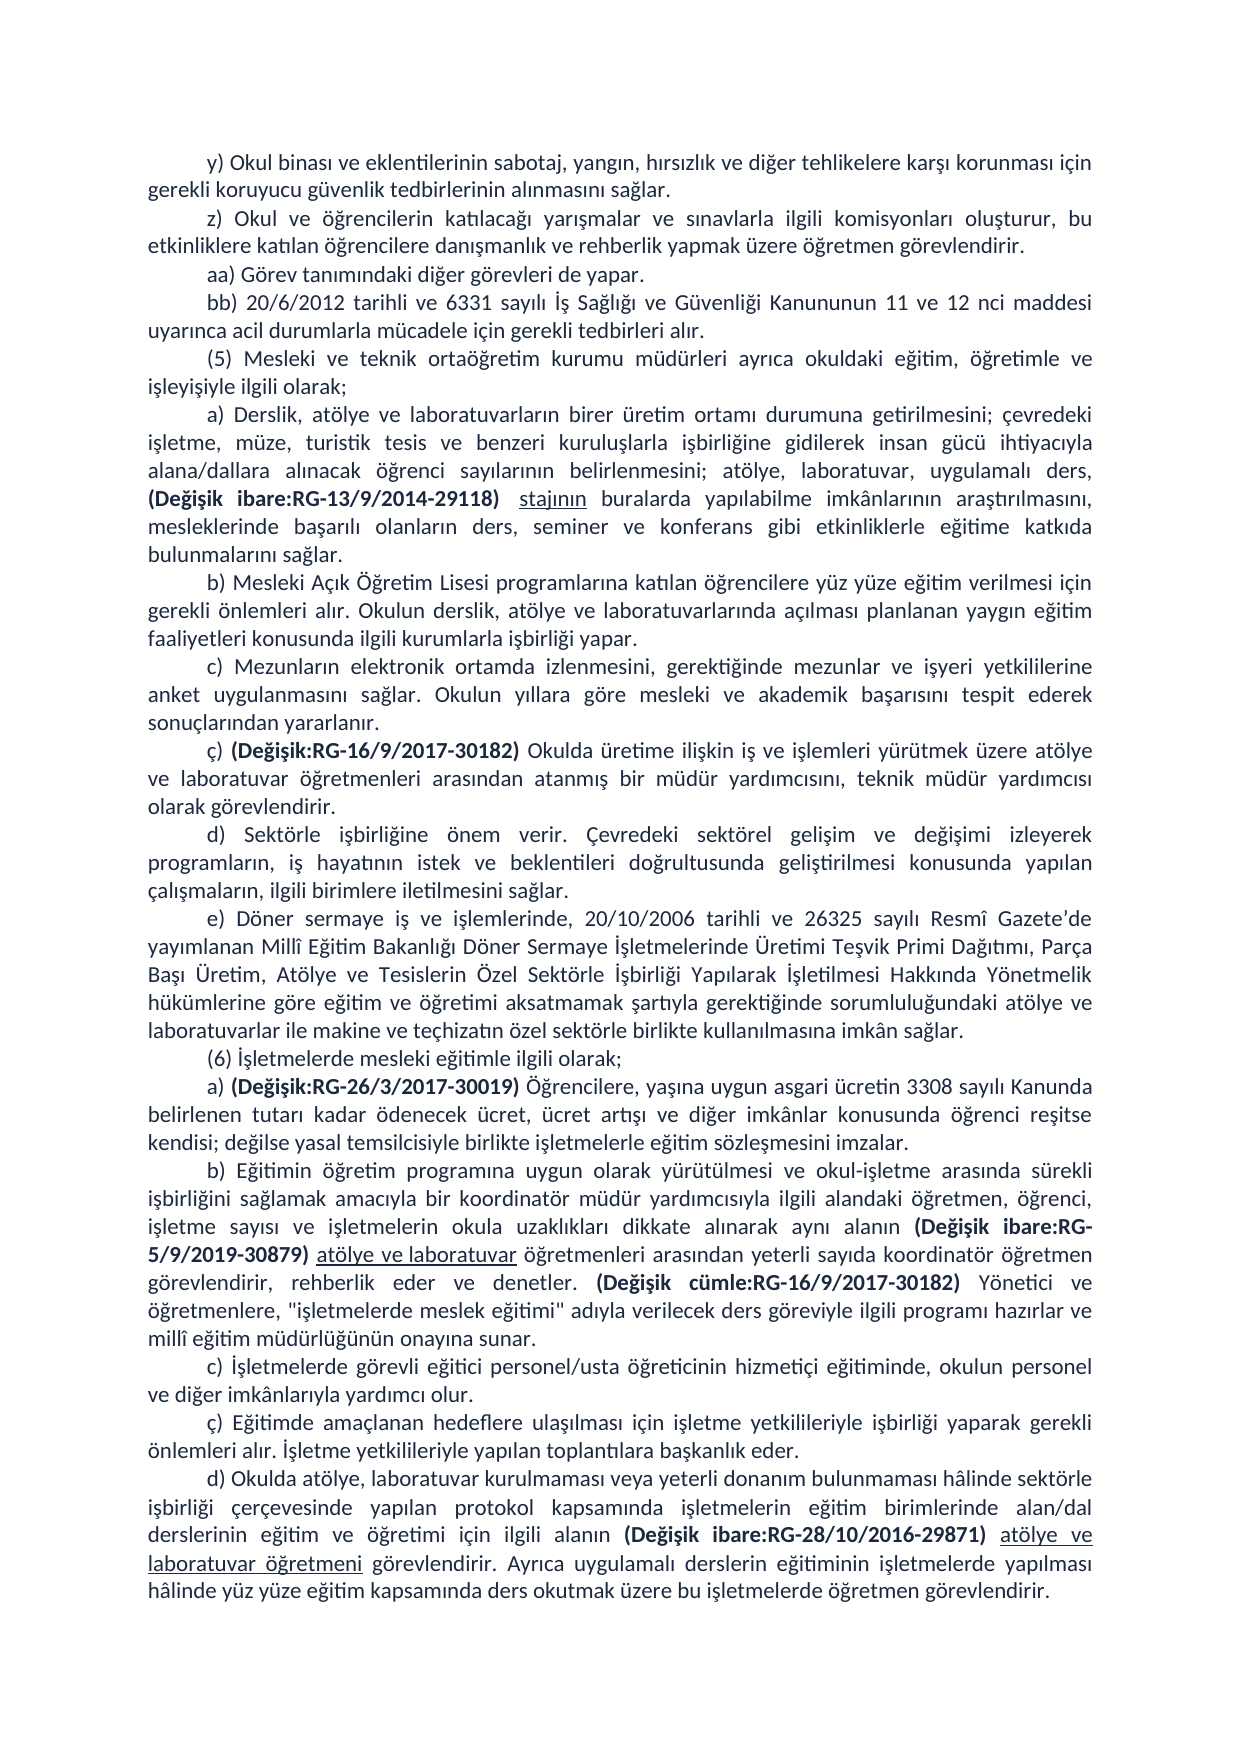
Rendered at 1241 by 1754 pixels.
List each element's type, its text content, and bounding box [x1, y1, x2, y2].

text (5) Mesleki ve teknik ortaöğretim kurumu müdürleri ayrıca okuldaki eğitim, öğretimle ve işleyişiyle ilgili olarak; [148, 344, 1093, 400]
text d) Sektörle işbirliğine önem verir. Çevredeki sektörel gelişim ve değişimi izleyerek programların, iş hayatının istek ve beklentileri doğrultusunda geliştirilmesi konusunda yapılan çalışmaların, ilgili birimlere iletilmesini sağlar. [148, 820, 1093, 904]
text z) Okul ve öğrencilerin katılacağı yarışmalar ve sınavlarla ilgili komisyonları oluşturur, bu etkinliklere katılan öğrencilere danışmanlık ve rehberlik yapmak üzere öğretmen görevlendirir. [148, 204, 1093, 260]
text ç) Eğitimde amaçlanan hedeflere ulaşılması için işletme yetkilileriyle işbirliği yaparak gerekli önlemleri alır. İşletme yetkilileriyle yapılan toplantılara başkanlık eder. [148, 1408, 1093, 1464]
text y) Okul binası ve eklentilerinin sabotaj, yangın, hırsızlık ve diğer tehlikelere karşı korunması için gerekli koruyucu güvenlik tedbirlerinin alınmasını sağlar. [148, 148, 1093, 204]
text (6) İşletmelerde mesleki eğitimle ilgili olarak; [148, 1044, 1093, 1072]
text d) Okulda atölye, laboratuvar kurulmaması veya yeterli donanım bulunmaması hâlinde sektörle işbirliği çerçevesinde yapılan protokol kapsamında işletmelerin eğitim birimlerinde alan/dal derslerinin eğitim ve öğretimi için ilgili alanın (Değişik ibare:RG-28/10/2016-29871) atölye ve laboratuvar öğretmeni görevlendirir. Ayrıca uygulamalı derslerin eğitiminin işletmelerde yapılması hâlinde yüz yüze eğitim kapsamında ders okutmak üzere bu işletmelerde öğretmen görevlendirir. [148, 1464, 1093, 1605]
text c) Mezunların elektronik ortamda izlenmesini, gerektiğinde mezunlar ve işyeri yetkililerine anket uygulanmasını sağlar. Okulun yıllara göre mesleki ve akademik başarısını tespit ederek sonuçlarından yararlanır. [148, 652, 1093, 736]
text ç) (Değişik:RG-16/9/2017-30182) Okulda üretime ilişkin iş ve işlemleri yürütmek üzere atölye ve laboratuvar öğretmenleri arasından atanmış bir müdür yardımcısını, teknik müdür yardımcısı olarak görevlendirir. [148, 736, 1093, 820]
text a) Derslik, atölye ve laboratuvarların birer üretim ortamı durumuna getirilmesini; çevredeki işletme, müze, turistik tesis ve benzeri kuruluşlarla işbirliğine gidilerek insan gücü ihtiyacıyla alana/dallara alınacak öğrenci sayılarının belirlenmesini; atölye, laboratuvar, uygulamalı ders, (Değişik ibare:RG-13/9/2014-29118) stajının buralarda yapılabilme imkânlarının araştırılmasını, mesleklerinde başarılı olanların ders, seminer ve konferans gibi etkinliklerle eğitime katkıda bulunmalarını sağlar. [148, 400, 1093, 568]
text bb) 20/6/2012 tarihli ve 6331 sayılı İş Sağlığı ve Güvenliği Kanununun 11 ve 12 nci maddesi uyarınca acil durumlarla mücadele için gerekli tedbirleri alır. [148, 288, 1093, 344]
text b) Eğitimin öğretim programına uygun olarak yürütülmesi ve okul-işletme arasında sürekli işbirliğini sağlamak amacıyla bir koordinatör müdür yardımcısıyla ilgili alandaki öğretmen, öğrenci, işletme sayısı ve işletmelerin okula uzaklıkları dikkate alınarak aynı alanın (Değişik ibare:RG-5/9/2019-30879) atölye ve laboratuvar öğretmenleri arasından yeterli sayıda koordinatör öğretmen görevlendirir, rehberlik eder ve denetler. (Değişik cümle:RG-16/9/2017-30182) Yönetici ve öğretmenlere, "işletmelerde meslek eğitimi" adıyla verilecek ders göreviyle ilgili programı hazırlar ve millî eğitim müdürlüğünün onayına sunar. [148, 1156, 1093, 1352]
text b) Mesleki Açık Öğretim Lisesi programlarına katılan öğrencilere yüz yüze eğitim verilmesi için gerekli önlemleri alır. Okulun derslik, atölye ve laboratuvarlarında açılması planlanan yaygın eğitim faaliyetleri konusunda ilgili kurumlarla işbirliği yapar. [148, 568, 1093, 652]
text c) İşletmelerde görevli eğitici personel/usta öğreticinin hizmetiçi eğitiminde, okulun personel ve diğer imkânlarıyla yardımcı olur. [148, 1352, 1093, 1408]
text aa) Görev tanımındaki diğer görevleri de yapar. [148, 260, 1093, 288]
text a) (Değişik:RG-26/3/2017-30019) Öğrencilere, yaşına uygun asgari ücretin 3308 sayılı Kanunda belirlenen tutarı kadar ödenecek ücret, ücret artışı ve diğer imkânlar konusunda öğrenci reşitse kendisi; değilse yasal temsilcisiyle birlikte işletmelerle eğitim sözleşmesini imzalar. [148, 1072, 1093, 1156]
text e) Döner sermaye iş ve işlemlerinde, 20/10/2006 tarihli ve 26325 sayılı Resmî Gazete’de yayımlanan Millî Eğitim Bakanlığı Döner Sermaye İşletmelerinde Üretimi Teşvik Primi Dağıtımı, Parça Başı Üretim, Atölye ve Tesislerin Özel Sektörle İşbirliği Yapılarak İşletilmesi Hakkında Yönetmelik hükümlerine göre eğitim ve öğretimi aksatmamak şartıyla gerektiğinde sorumluluğundaki atölye ve laboratuvarlar ile makine ve teçhizatın özel sektörle birlikte kullanılmasına imkân sağlar. [148, 904, 1093, 1044]
